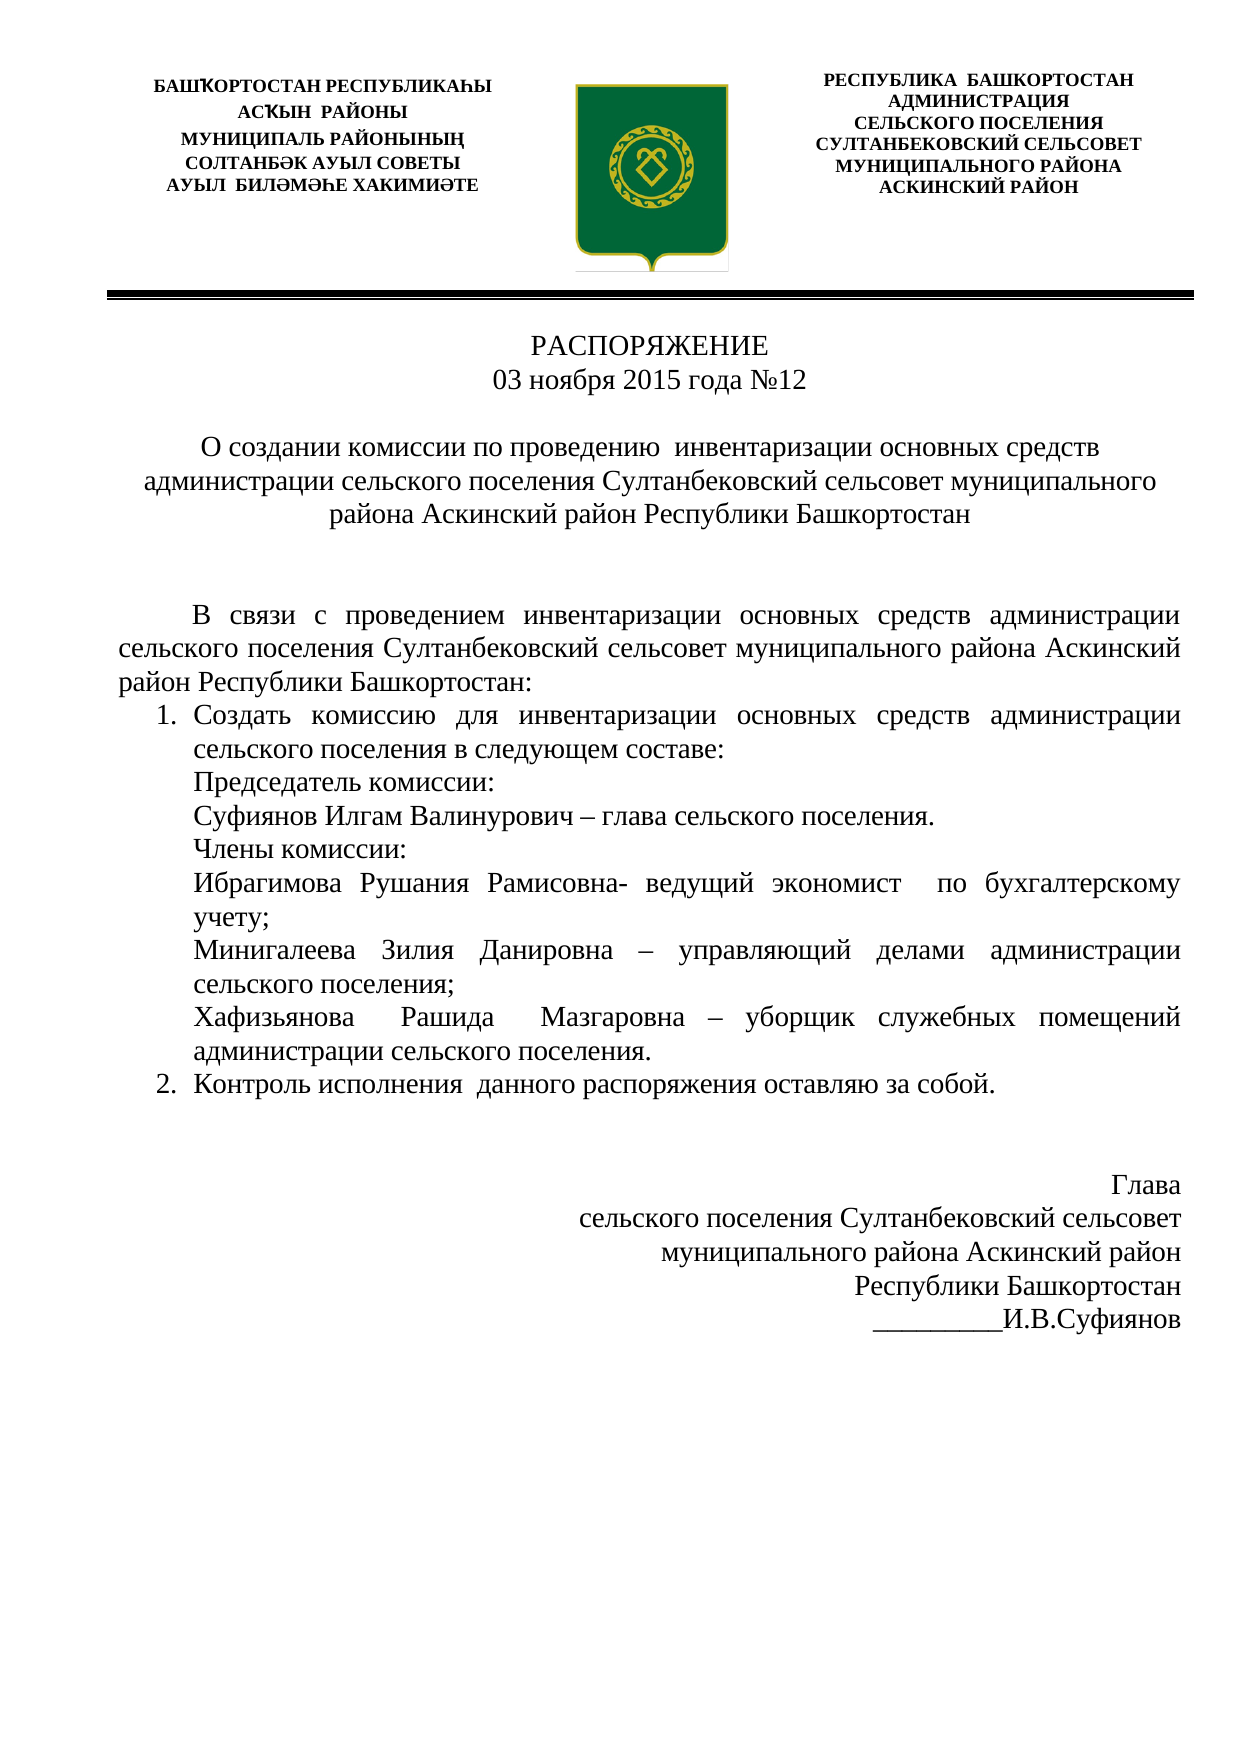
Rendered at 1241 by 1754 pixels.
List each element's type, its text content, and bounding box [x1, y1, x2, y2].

text РАСПОРЯЖЕНИЕ [118, 328, 1181, 362]
text 03 ноября 2015 года №12 [118, 362, 1181, 396]
list Создать комиссию для инвентаризации основных средств администрации сельского поселения в следующем составе: [156, 697, 1181, 764]
text Члены комиссии: [193, 832, 1181, 865]
picture [575, 84, 729, 272]
text Хафизьянова Рашида Мазгаровна – уборщик служебных помещений администрации сельского поселения. [193, 999, 1181, 1066]
table_header РЕСПУБЛИКА БАШКОРТОСТАН АДМИНИСТРАЦИЯ СЕЛЬСКОГО ПОСЕЛЕНИЯ СУЛТАНБЕКОВСКИЙ СЕЛЬСОВЕТ МУНИЦИПАЛЬНОГО РАЙОНА АСКИНСКИЙ РАЙОН [763, 47, 1194, 290]
text В связи с проведением инвентаризации основных средств администрации сельского поселения Султанбековский сельсовет муниципального района Аскинский район Республики Башкортостан: [118, 597, 1181, 697]
text Ибрагимова Рушания Рамисовна- ведущий экономист по бухгалтерскому учету; [193, 865, 1181, 932]
list Контроль исполнения данного распоряжения оставляю за собой. [156, 1066, 1181, 1100]
text Председатель комиссии: [193, 764, 1181, 798]
text сельского поселения Султанбековский сельсовет [193, 1201, 1181, 1234]
text _________И.В.Суфиянов [193, 1301, 1181, 1335]
table_header [538, 47, 763, 290]
text Минигалеева Зилия Данировна – управляющий делами администрации сельского поселения; [193, 932, 1181, 999]
text муниципального района Аскинский район [193, 1234, 1181, 1268]
text Глава [193, 1167, 1181, 1201]
text Республики Башкортостан [193, 1268, 1181, 1301]
table_header БАШҠОРТОСТАН РЕСПУБЛИКАҺЫ АСҠЫН РАЙОНЫ МУНИЦИПАЛЬ РАЙОНЫНЫҢ СОЛТАНБӘК АУЫЛ СОВЕТЫ АУЫЛ БИЛӘМӘҺЕ ХАКИМИӘТЕ [107, 47, 538, 290]
text Суфиянов Илгам Валинурович – глава сельского поселения. [193, 798, 1181, 832]
text О создании комиссии по проведению инвентаризации основных средств администрации сельского поселения Султанбековский сельсовет муниципального района Аскинский район Республики Башкортостан [118, 429, 1181, 530]
